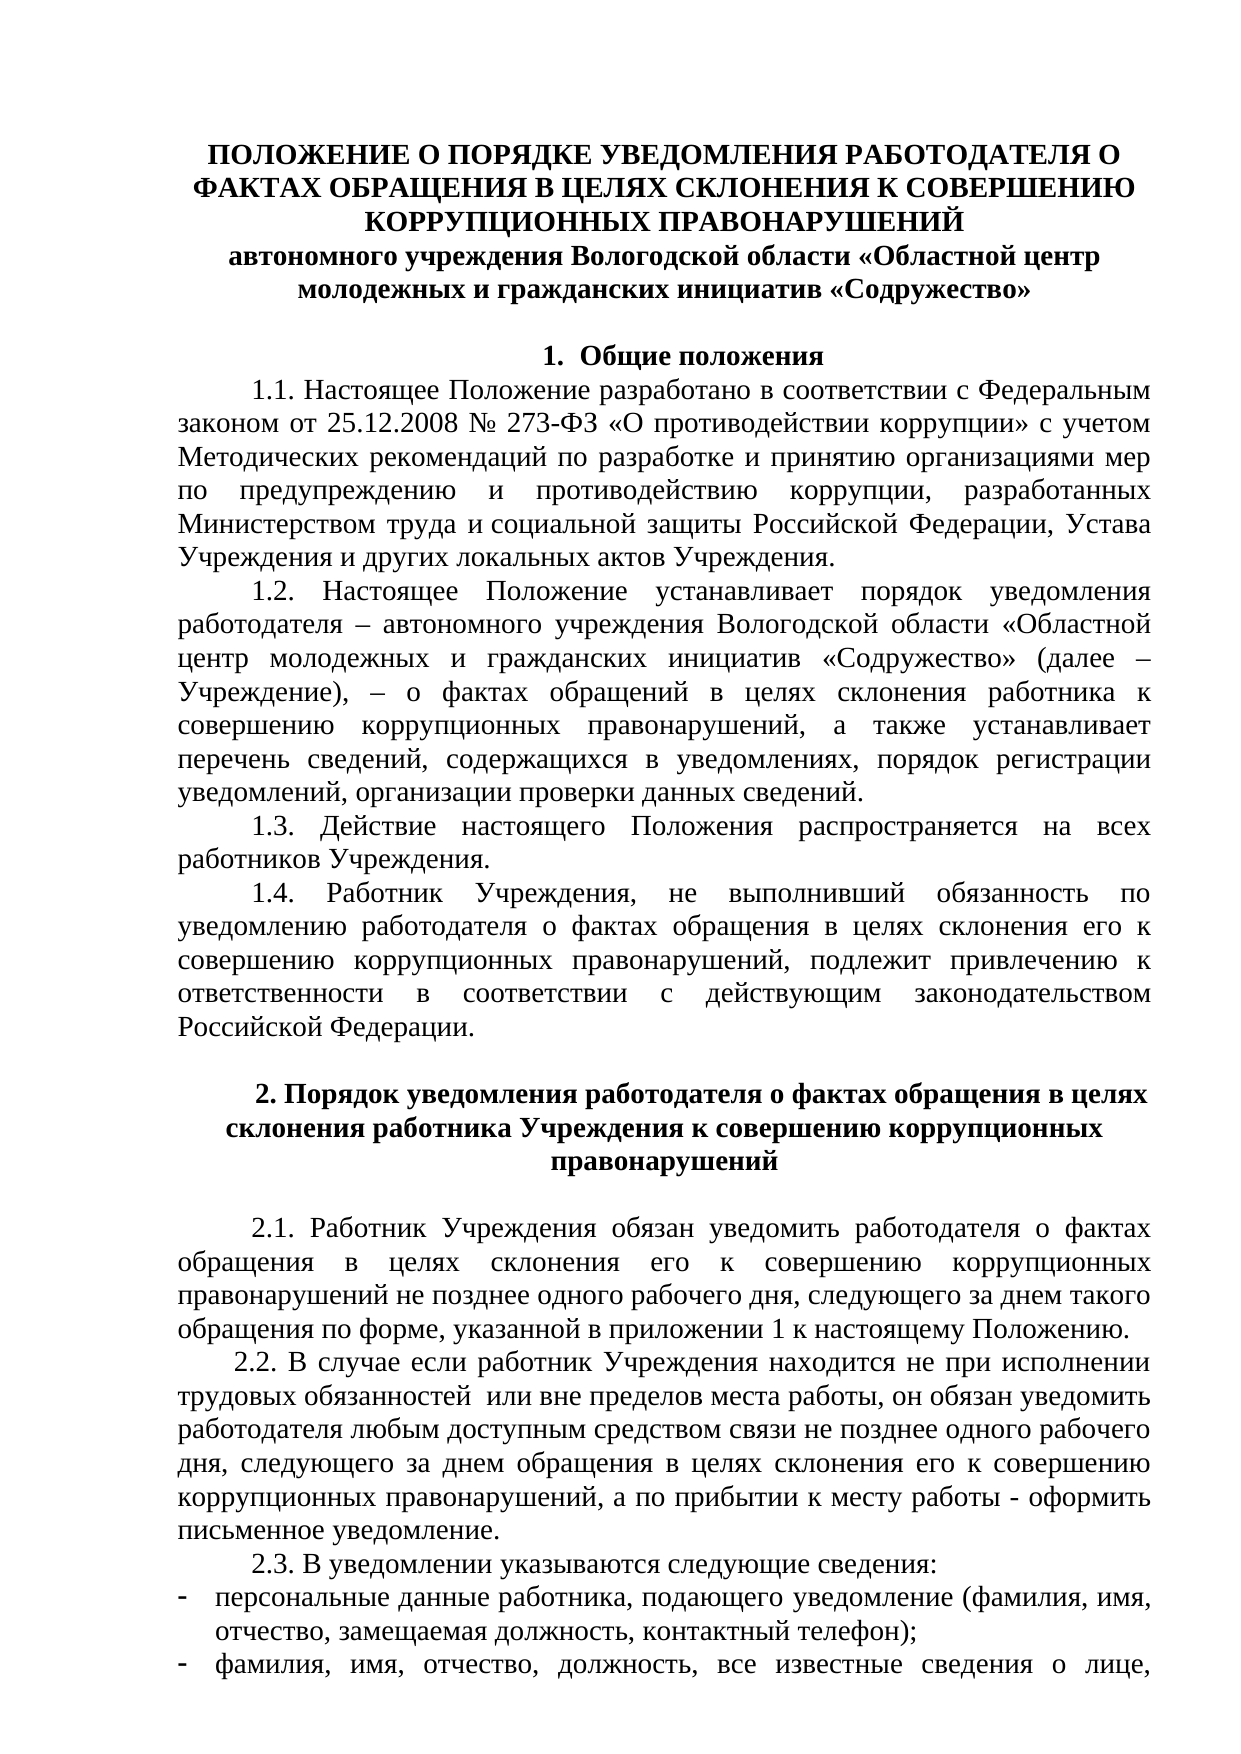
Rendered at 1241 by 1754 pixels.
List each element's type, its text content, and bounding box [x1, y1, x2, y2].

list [177, 1646, 1152, 1680]
list Общие положения [214, 338, 1152, 372]
text 1.3. Действие настоящего Положения распространяется на всех работников Учреждения. [177, 808, 1152, 875]
text ПОЛОЖЕНИЕ О ПОРЯДКЕ УВЕДОМЛЕНИЯ РАБОТОДАТЕЛЯ О ФАКТАХ ОБРАЩЕНИЯ В ЦЕЛЯХ СКЛОНЕНИЯ К СОВЕРШЕНИЮ КОРРУПЦИОННЫХ ПРАВОНАРУШЕНИЙ [177, 137, 1152, 238]
text 2.3. В уведомлении указываются следующие сведения: [177, 1546, 1152, 1579]
list персональные данные работника, подающего уведомление (фамилия, имя, отчество, замещаемая должность, контактный телефон); [177, 1579, 1152, 1646]
text 1.1. Настоящее Положение разработано в соответствии с Федеральным законом от 25.12.2008 № 273-ФЗ «О противодействии коррупции» с учетом Методических рекомендаций по разработке и принятию организациями мер по предупреждению и противодействию коррупции, разработанных Министерством труда и социальной защиты Российской Федерации, Устава Учреждения и других локальных актов Учреждения. [177, 372, 1152, 573]
text 2.1. Работник Учреждения обязан уведомить работодателя о фактах обращения в целях склонения его к совершению коррупционных правонарушений не позднее одного рабочего дня, следующего за днем такого обращения по форме, указанной в приложении 1 к настоящему Положению. [177, 1210, 1152, 1344]
text 2. Порядок уведомления работодателя о фактах обращения в целях склонения работника Учреждения к совершению коррупционных правонарушений [177, 1076, 1152, 1177]
text 1.2. Настоящее Положение устанавливает порядок уведомления работодателя – автономного учреждения Вологодской области «Областной центр молодежных и гражданских инициатив «Содружество» (далее – Учреждение), – о фактах обращений в целях склонения работника к совершению коррупционных правонарушений, а также устанавливает перечень сведений, содержащихся в уведомлениях, порядок регистрации уведомлений, организации проверки данных сведений. [177, 573, 1152, 808]
text 2.2. В случае если работник Учреждения находится не при исполнении трудовых обязанностей или вне пределов места работы, он обязан уведомить работодателя любым доступным средством связи не позднее одного рабочего дня, следующего за днем обращения в целях склонения его к совершению коррупционных правонарушений, а по прибытии к месту работы - оформить письменное уведомление. [177, 1344, 1152, 1546]
text 1.4. Работник Учреждения, не выполнивший обязанность по уведомлению работодателя о фактах обращения в целях склонения его к совершению коррупционных правонарушений, подлежит привлечению к ответственности в соответствии с действующим законодательством Российской Федерации. [177, 875, 1152, 1043]
text автономного учреждения Вологодской области «Областной центр молодежных и гражданских инициатив «Содружество» [177, 238, 1152, 305]
